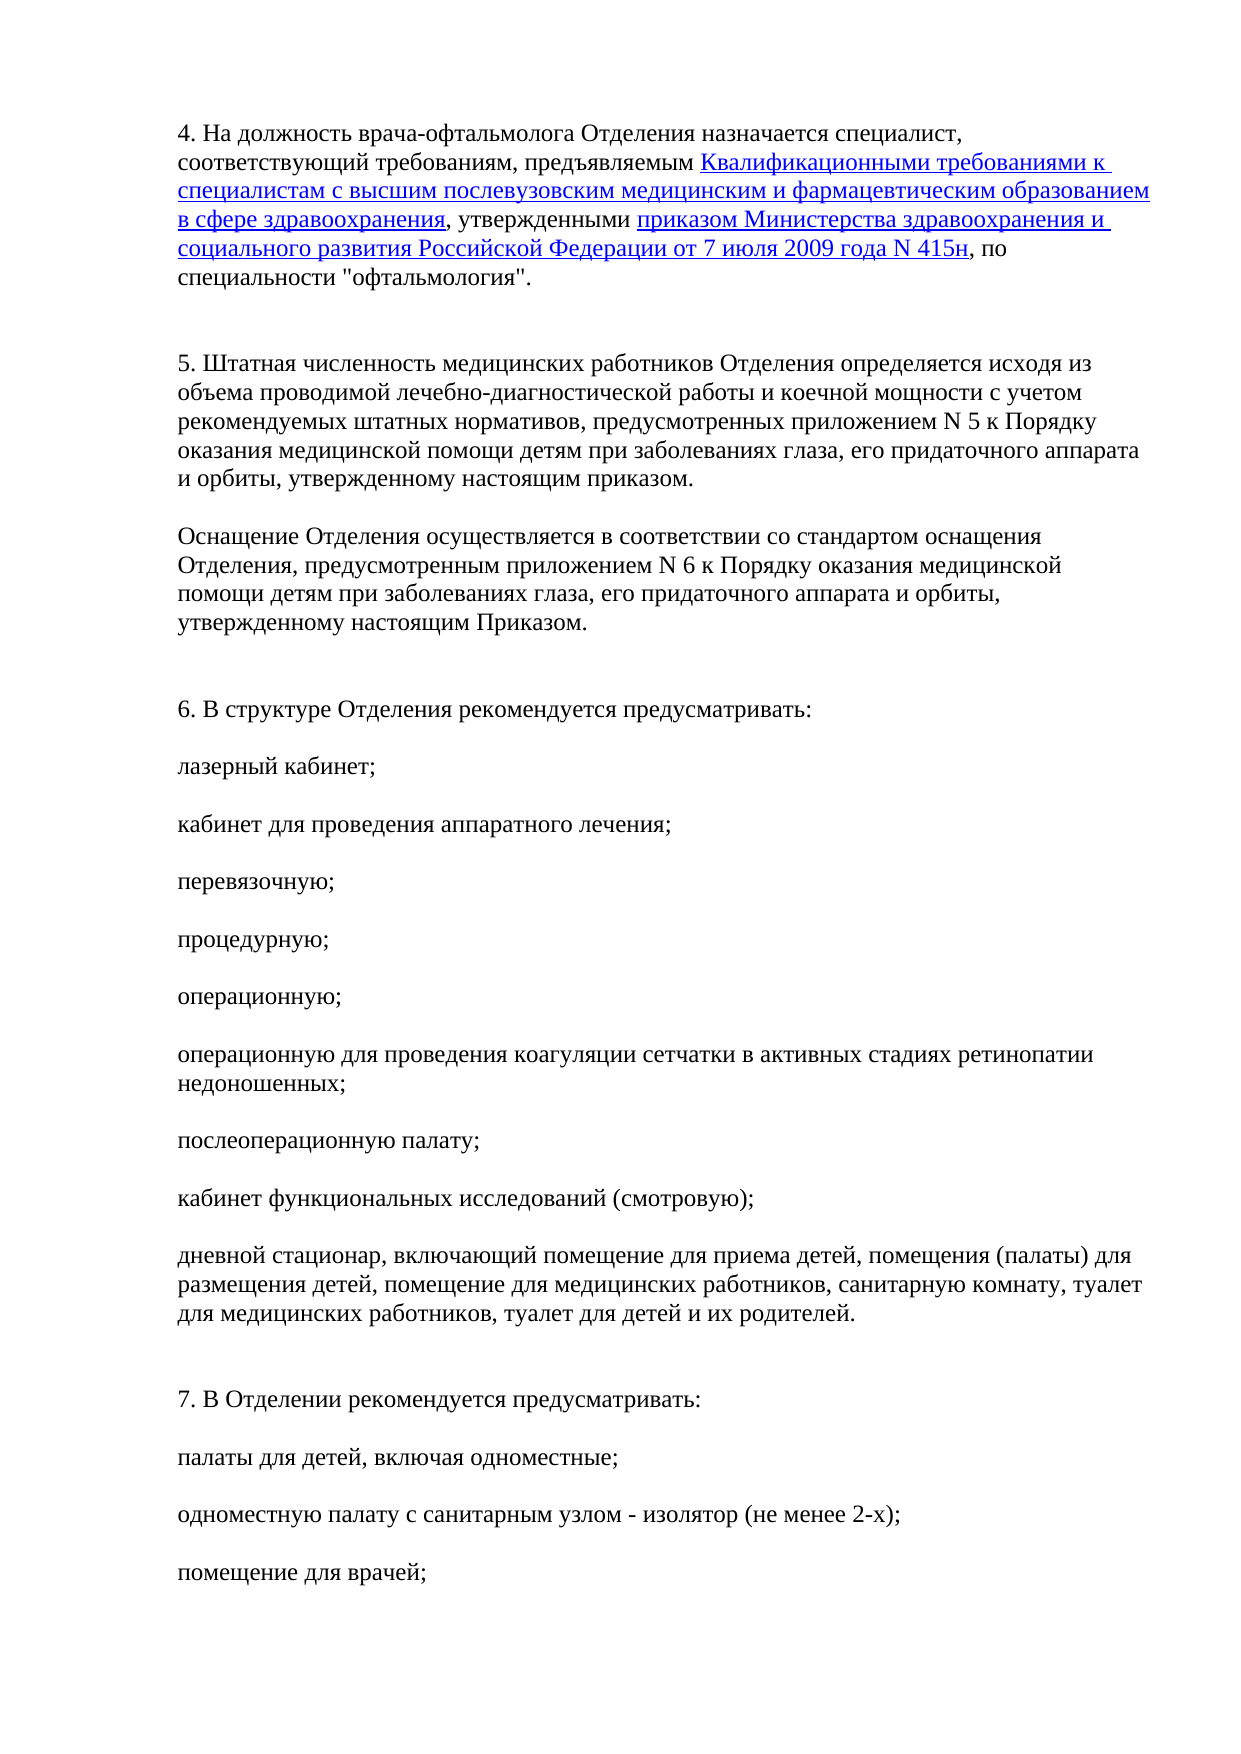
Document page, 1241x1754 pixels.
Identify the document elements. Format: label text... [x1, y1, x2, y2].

text 5. Штатная численность медицинских работников Отделения определяется исходя из объема проводимой лечебно-диагностической работы и коечной мощности с учетом рекомендуемых штатных нормативов, предусмотренных приложением N 5 к Порядку оказания медицинской помощи детям при заболеваниях глаза, его придаточного аппарата и орбиты, утвержденному настоящим приказом. Оснащение Отделения осуществляется в соответствии со стандартом оснащения Отделения, предусмотренным приложением N 6 к Порядку оказания медицинской помощи детям при заболеваниях глаза, его придаточного аппарата и орбиты, утвержденному настоящим Приказом. [177, 348, 1152, 665]
text 4. На должность врача-офтальмолога Отделения назначается специалист, соответствующий требованиям, предъявляемым Квалификационными требованиями к специалистам с высшим послевузовским медицинским и фармацевтическим образованием в сфере здравоохранения, утвержденными приказом Министерства здравоохранения и социального развития Российской Федерации от 7 июля 2009 года N 415н, по специальности "офтальмология". [177, 118, 1152, 319]
text 6. В структуре Отделения рекомендуется предусматривать: лазерный кабинет; кабинет для проведения аппаратного лечения; перевязочную; процедурную; операционную; операционную для проведения коагуляции сетчатки в активных стадиях ретинопатии недоношенных; послеоперационную палату; кабинет функциональных исследований (смотровую); дневной стационар, включающий помещение для приема детей, помещения (палаты) для размещения детей, помещение для медицинских работников, санитарную комнату, туалет для медицинских работников, туалет для детей и их родителей. [177, 694, 1152, 1355]
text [177, 1384, 1152, 1614]
